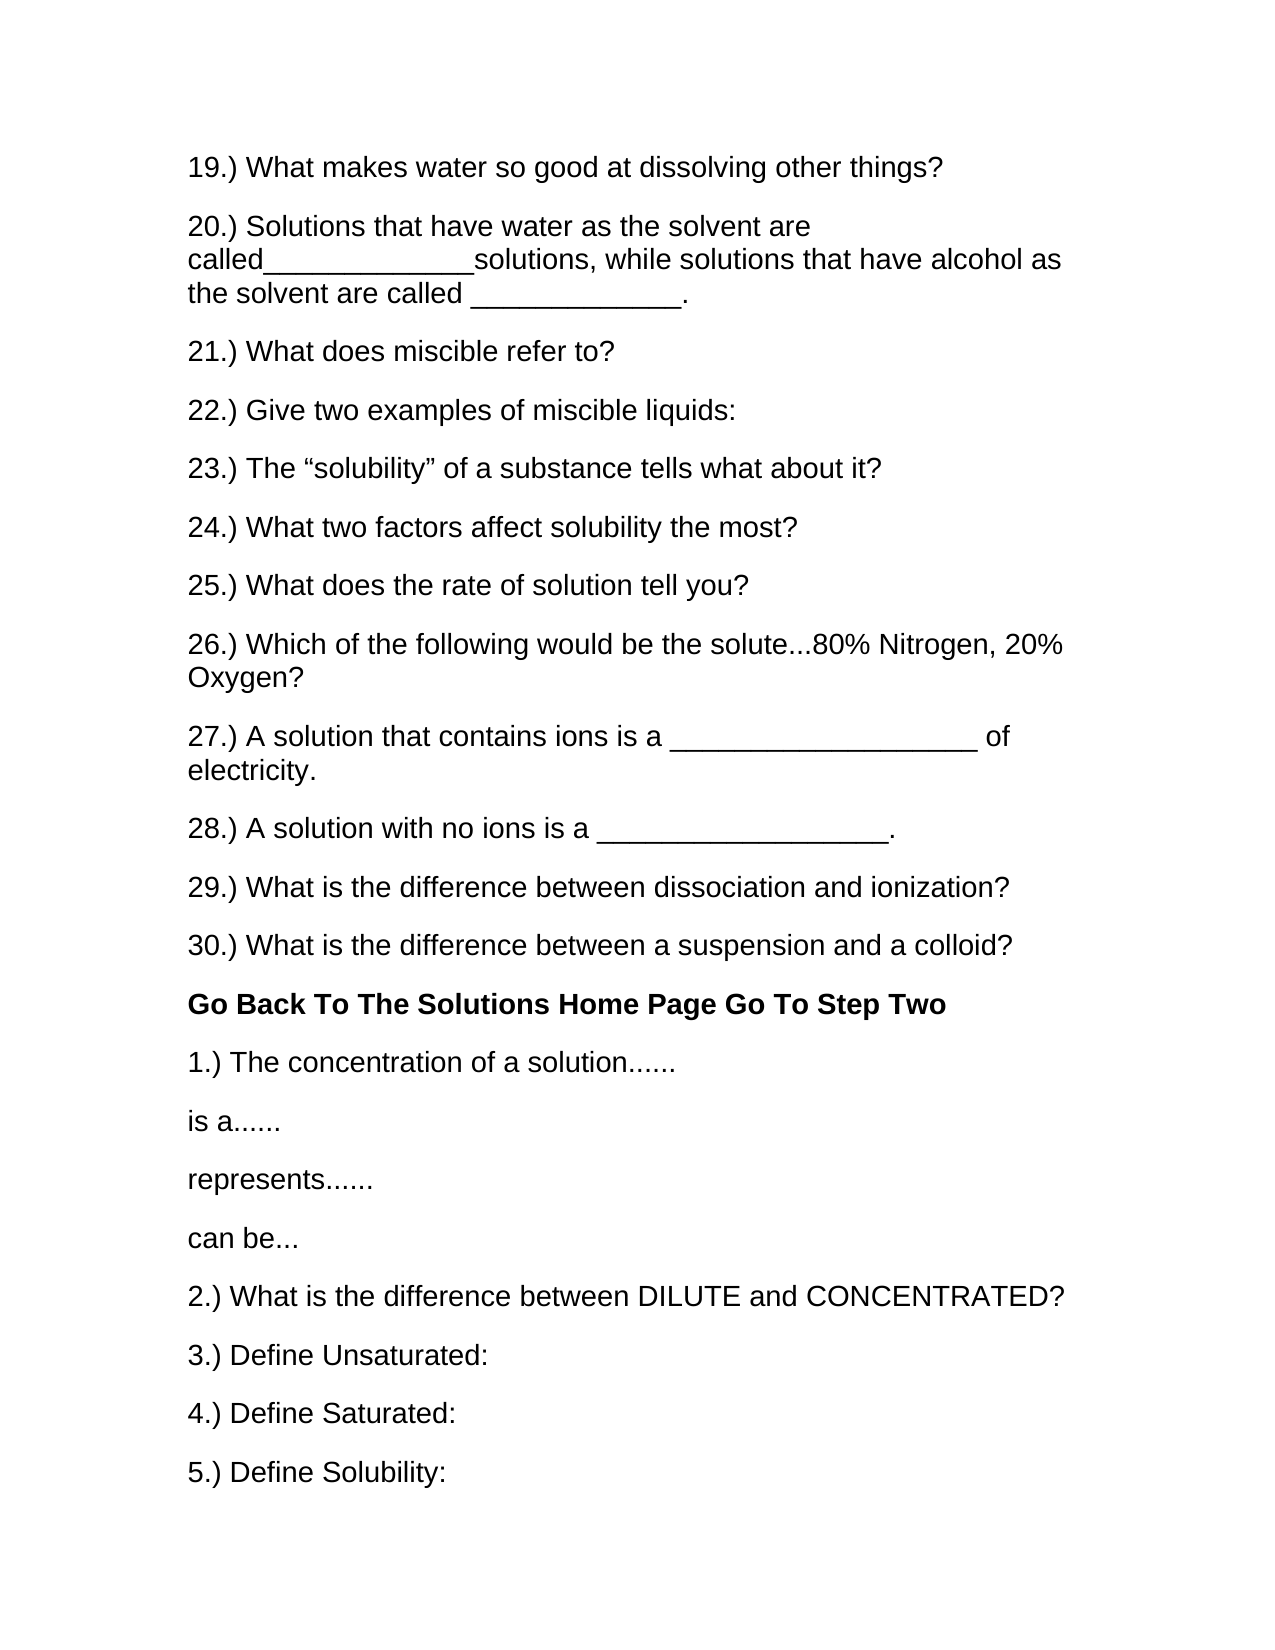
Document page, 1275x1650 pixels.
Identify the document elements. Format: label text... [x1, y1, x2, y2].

text 3.) Define Unsaturated: [187, 1338, 1087, 1371]
text Go Back To The Solutions Home Page Go To Step Two [187, 987, 1087, 1020]
text is a...... [187, 1104, 1087, 1137]
text represents...... [187, 1162, 1087, 1196]
text 5.) Define Solubility: [187, 1455, 1087, 1488]
text 26.) Which of the following would be the solute...80% Nitrogen, 20% Oxygen? [187, 627, 1087, 694]
text 21.) What does miscible refer to? [187, 334, 1087, 368]
text 20.) Solutions that have water as the solvent are called_____________solutions, while solutions that have alcohol as the solvent are called _____________. [187, 208, 1087, 309]
text 27.) A solution that contains ions is a ___________________ of electricity. [187, 719, 1087, 786]
text 28.) A solution with no ions is a __________________. [187, 811, 1087, 844]
text 2.) What is the difference between DILUTE and CONCENTRATED? [187, 1279, 1087, 1313]
text 29.) What is the difference between dissociation and ionization? [187, 869, 1087, 903]
text can be... [187, 1221, 1087, 1254]
text 4.) Define Saturated: [187, 1396, 1087, 1430]
text 22.) Give two examples of miscible liquids: [187, 393, 1087, 426]
text 30.) What is the difference between a suspension and a colloid? [187, 928, 1087, 962]
text 23.) The “solubility” of a substance tells what about it? [187, 451, 1087, 485]
text 19.) What makes water so good at dissolving other things? [187, 150, 1087, 183]
text 24.) What two factors affect solubility the most? [187, 510, 1087, 543]
text 1.) The concentration of a solution...... [187, 1045, 1087, 1079]
text 25.) What does the rate of solution tell you? [187, 568, 1087, 602]
